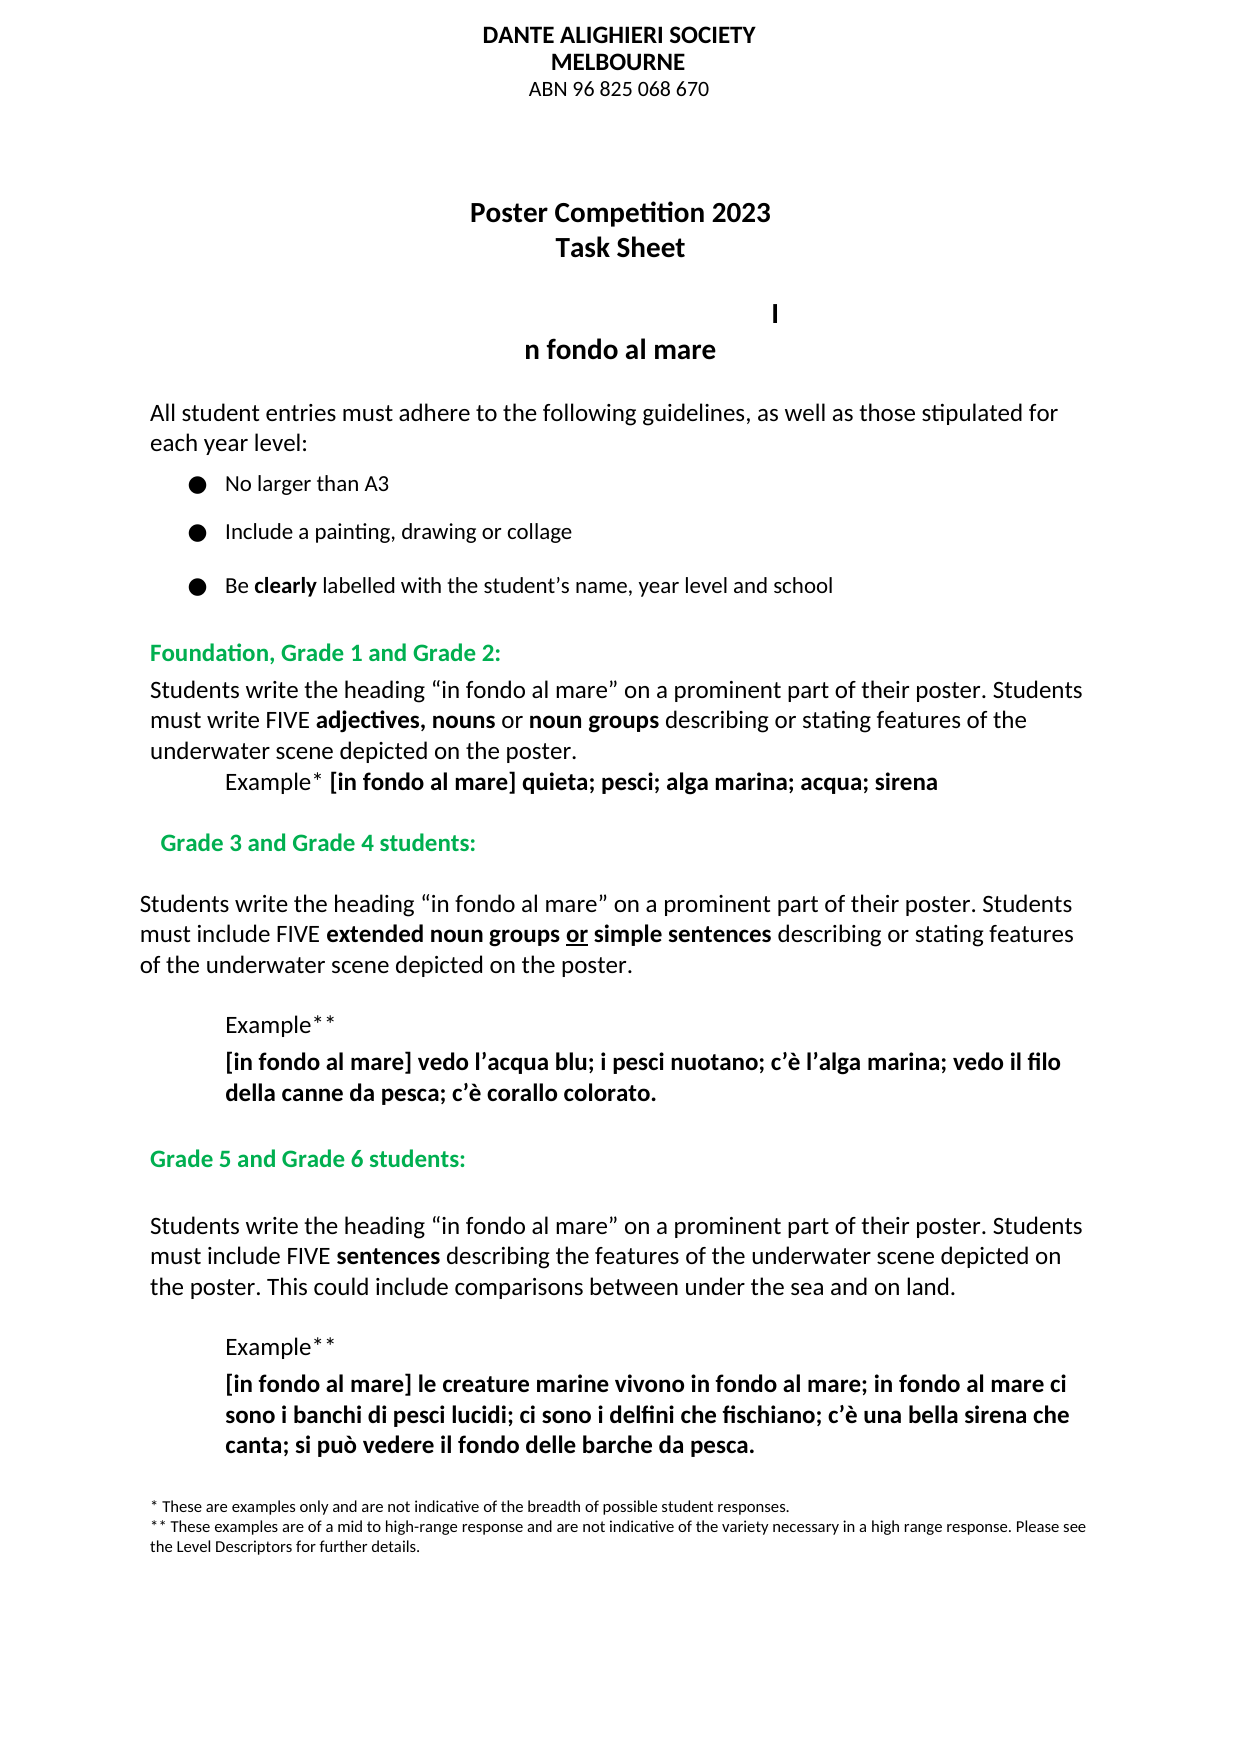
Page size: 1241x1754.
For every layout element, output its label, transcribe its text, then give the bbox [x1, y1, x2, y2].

text * These are examples only and are not indicative of the breadth of possible student responses. [150, 1500, 1098, 1516]
subtitle [in fondo al mare] vedo l’acqua blu; i pesci nuotano; c’è l’alga marina; vedo il filo della canne da pesca; c’è corallo colorato. [225, 1046, 1098, 1107]
text Students write the heading “in fondo al mare” on a prominent part of their poster. Students must write FIVE adjectives, nouns or noun groups describing or stating features of the underwater scene depicted on the poster. [150, 674, 1098, 766]
subtitle [in fondo al mare] le creature marine vivono in fondo al mare; in fondo al mare ci sono i banchi di pesci lucidi; ci sono i delfini che fischiano; c’è una bella sirena che canta; si può vedere il fondo delle barche da pesca. [225, 1368, 1084, 1460]
text All student entries must adhere to the following guidelines, as well as those stipulated for each year level: [150, 398, 1098, 458]
list Include a painting, drawing or collage [187, 505, 1098, 552]
subtitle Example* [in fondo al mare] quieta; pesci; alga marina; acqua; sirena [150, 766, 1098, 796]
text Example** [225, 1332, 1098, 1362]
title Poster Competition 2023 Task Sheet [469, 194, 771, 265]
text ** These examples are of a mid to high-range response and are not indicative of the variety necessary in a high range response. Please see the Level Descriptors for further details. [150, 1516, 1098, 1557]
list No larger than A3 [187, 458, 1098, 505]
list Be clearly labelled with the student’s name, year level and school [187, 560, 1098, 607]
text Students write the heading “in fondo al mare” on a prominent part of their poster. Students must include FIVE extended noun groups or simple sentences describing or stating features of the underwater scene depicted on the poster. [139, 888, 1084, 979]
text Foundation, Grade 1 and Grade 2: [150, 637, 1098, 668]
subtitle Grade 3 and Grade 4 students: [150, 827, 1098, 857]
text Grade 5 and Grade 6 students: [150, 1143, 1098, 1174]
text Example** [225, 1009, 1098, 1040]
title In fondo al mare [469, 295, 771, 367]
text Students write the heading “in fondo al mare” on a prominent part of their poster. Students must include FIVE sentences describing the features of the underwater scene depicted on the poster. This could include comparisons between under the sea and on land. [150, 1210, 1098, 1301]
